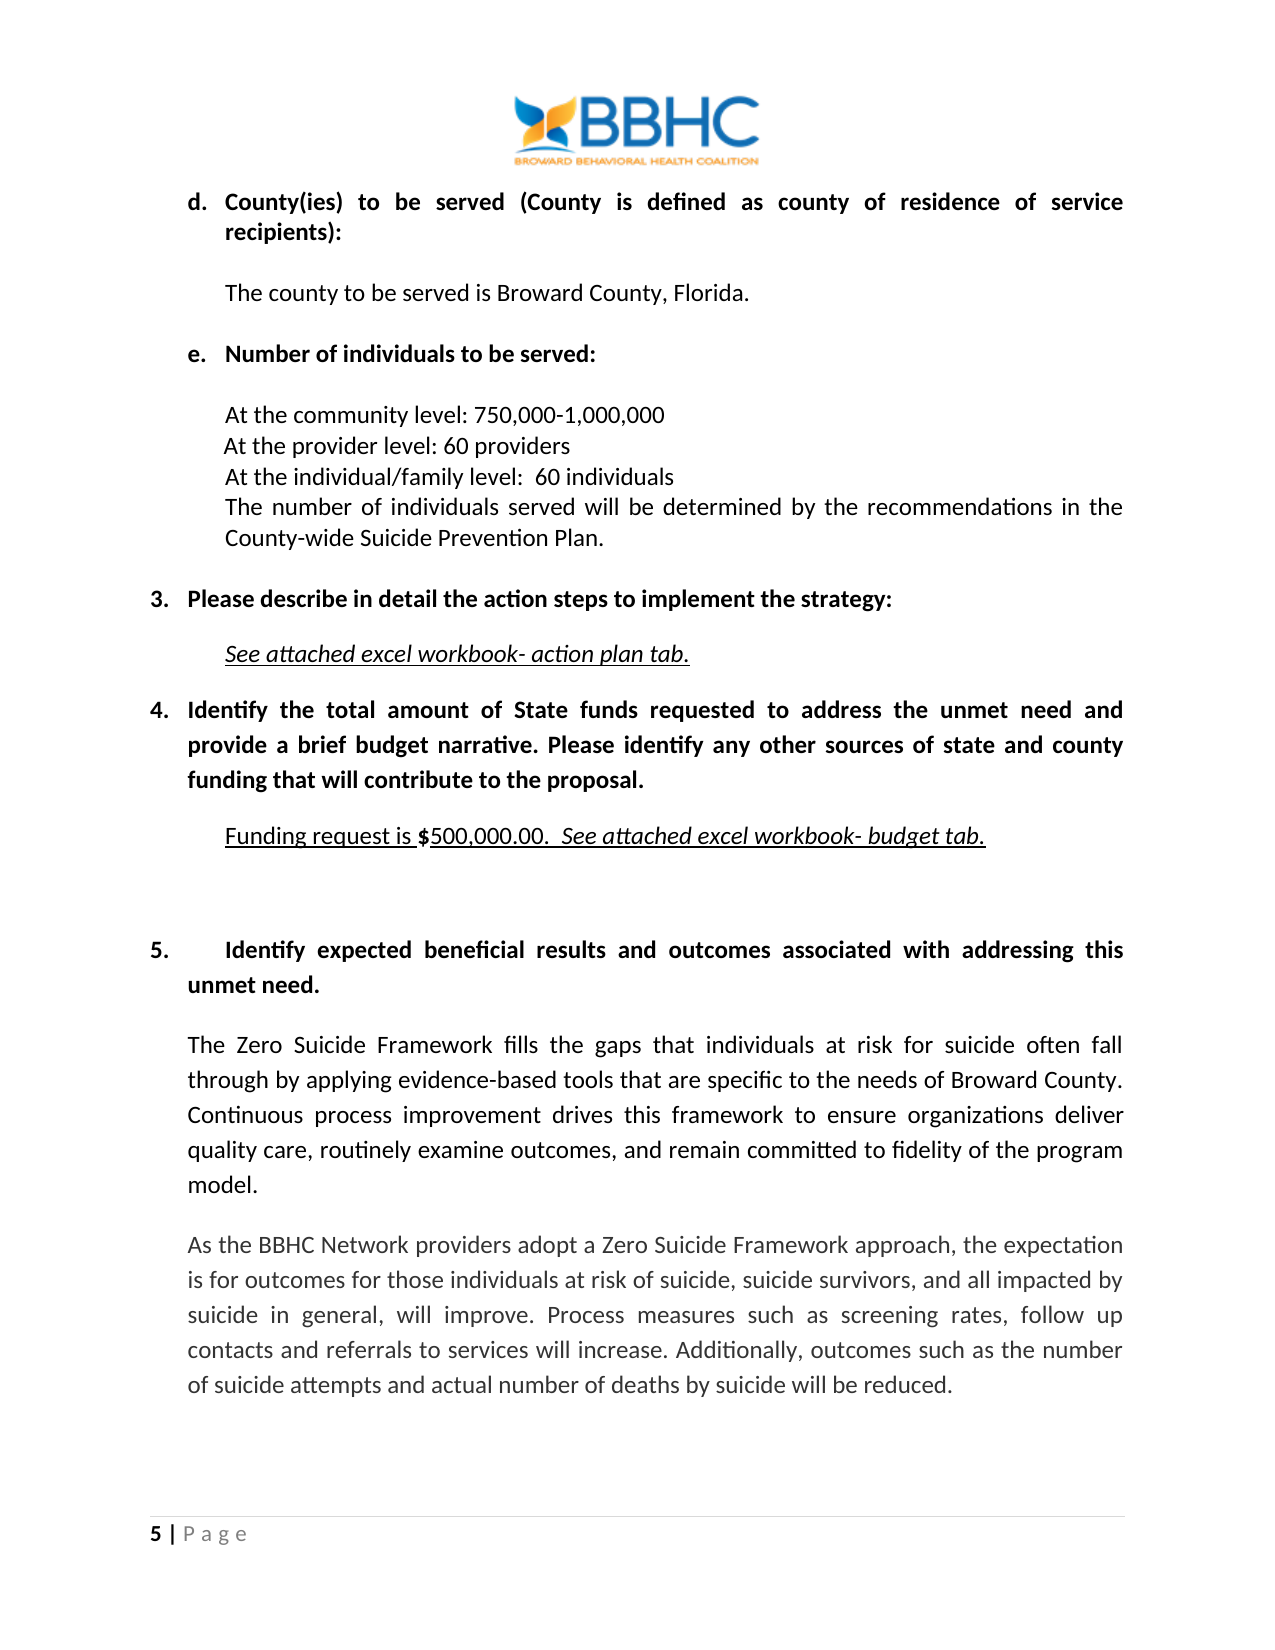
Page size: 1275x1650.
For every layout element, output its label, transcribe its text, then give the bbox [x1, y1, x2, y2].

list At the community level: 750,000-1,000,000 [225, 399, 1125, 430]
list Identify the total amount of State funds requested to address the unmet need and provide a brief budget narrative. Please identify any other sources of state and county funding that will contribute to the proposal. [150, 694, 1125, 795]
picture [503, 75, 772, 186]
text The number of individuals served will be determined by the recommendations in the County-wide Suicide Prevention Plan. [225, 491, 1125, 552]
text See attached excel workbook- action plan tab. [150, 638, 1125, 669]
list Funding request is $500,000.00. See attached excel workbook- budget tab. [150, 820, 1125, 851]
list Please describe in detail the action steps to implement the strategy: [150, 583, 1125, 613]
text The county to be served is Broward County, Florida. [225, 277, 1125, 308]
text The Zero Suicide Framework fills the gaps that individuals at risk for suicide often fall through by applying evidence-based tools that are specific to the needs of Broward County. Continuous process improvement drives this framework to ensure organizations deliver quality care, routinely examine outcomes, and remain committed to fidelity of the program model. [187, 1029, 1125, 1199]
list County(ies) to be served (County is defined as county of residence of service recipients): [187, 186, 1125, 247]
text As the BBHC Network providers adopt a Zero Suicide Framework approach, the expectation is for outcomes for those individuals at risk of suicide, suicide survivors, and all impacted by suicide in general, will improve. Process measures such as screening rates, follow up contacts and referrals to services will increase. Additionally, outcomes such as the number of suicide attempts and actual number of deaths by suicide will be reduced. [187, 1253, 1125, 1399]
list Number of individuals to be served: [187, 338, 1125, 369]
list Identify expected beneficial results and outcomes associated with addressing this unmet need. [150, 934, 1125, 999]
text At the provider level: 60 providers [150, 430, 1125, 461]
text At the individual/family level: 60 individuals [225, 461, 1125, 491]
